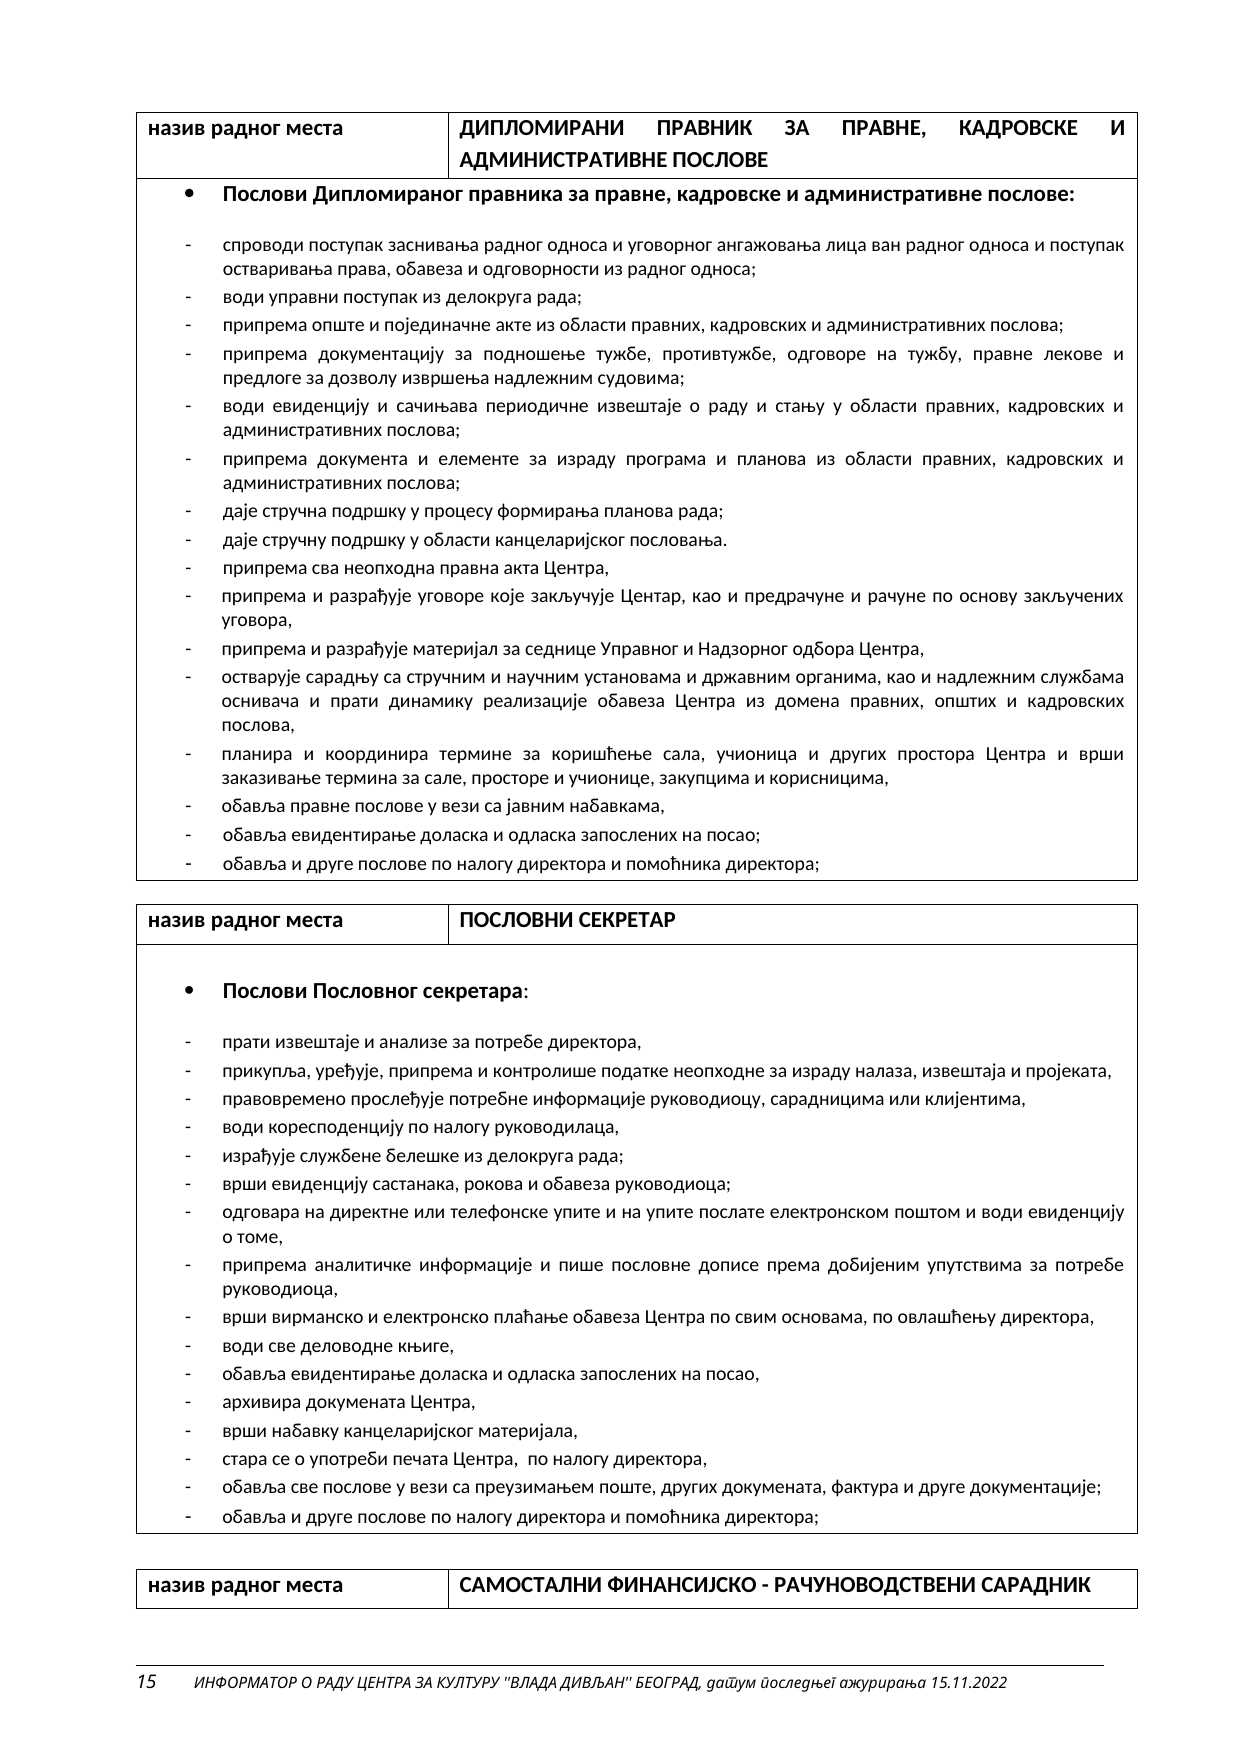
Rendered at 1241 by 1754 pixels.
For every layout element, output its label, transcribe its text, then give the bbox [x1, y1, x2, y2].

table_header ПОСЛОВНИ СЕКРЕТАР [449, 905, 1137, 943]
table_header назив радног места [137, 1570, 448, 1608]
table_cell Послови Дипломираног правника за правне, кадровске и административне послове: спроводи поступак заснивања радног односа и уговорног ангажовања лица ван радног односа и поступак остваривања права, обавеза и одговорности из радног односа; води управни поступак из делокруга рада; припрема опште и појединачне акте из области правних, кадровских и административних послова; припрема документацију за подношење тужбе, противтужбе, одговоре на тужбу, правне лекове и предлоге за дозволу извршења надлежним судовима; води евиденцију и сачињава периодичне извештаје о раду и стању у области правних, кадровских и административних послова; припрема документа и елементе за израду програма и планова из области правних, кадровских и административних послова; даје стручна подршку у процесу формирања планова рада; даје стручну подршку у области канцеларијског пословања. припрема сва неопходна правна акта Центра, припрема и разрађује уговоре које закључује Центар, као и предрачуне и рачуне по основу закључених уговора, припрема и разрађује материјал за седнице Управног и Надзорног одбора Центра, остварује сарадњу са стручним и научним установама и државним органима, као и надлежним службама оснивача и прати динамику реализације обавеза Центра из домена правних, општих и кадровских послова, планира и координира термине за коришћење сала, учионица и других простора Центра и врши заказивање термина за сале, просторе и учионице, закупцима и корисницима, обавља правне послове у вези са јавним набавкама, обавља евидентирање доласка и одласка запослених на посао; обавља и друге послове по налогу директора и помоћника директора; [137, 179, 1137, 880]
table_header САМОСТАЛНИ ФИНАНСИЈСКО - РАЧУНОВОДСТВЕНИ САРАДНИК [449, 1570, 1137, 1608]
table_cell Послови Пословног секретара: прати извештаје и анализе за потребе директора, прикупља, уређује, припрема и контролише податке неопходне за израду налаза, извештаја и пројеката, правовремено прослеђује потребне информације руководиоцу, сарадницима или клијентима, води коресподенцију по налогу руководилаца, израђује службене белешке из делокруга рада; врши евиденцију састанака, рокова и обавеза руководиоца; одговара на директне или телефонске упите и на упите послате електронском поштом и води евиденцију о томе, припрема аналитичке информације и пише пословне дописе према добијеним упутствима за потребе руководиоца, врши вирманско и електронско плаћање обавеза Центра по свим основама, по овлашћењу директора, води све деловодне књиге, обавља евидентирање доласка и одласка запослених на посао, архивира докумената Центра, врши набавку канцеларијског материјала, стара се о употреби печата Центра, по налогу директора, обавља све послове у вези са преузимањем поште, других докумената, фактура и друге документације; обавља и друге послове по налогу директора и помоћника директора; [137, 945, 1137, 1533]
table_header ДИПЛОМИРАНИ ПРАВНИК ЗА ПРАВНЕ, КАДРОВСКЕ И АДМИНИСТРАТИВНЕ ПОСЛОВЕ [449, 113, 1137, 178]
table_header назив радног места [137, 113, 448, 178]
table_header назив радног места [137, 905, 448, 943]
